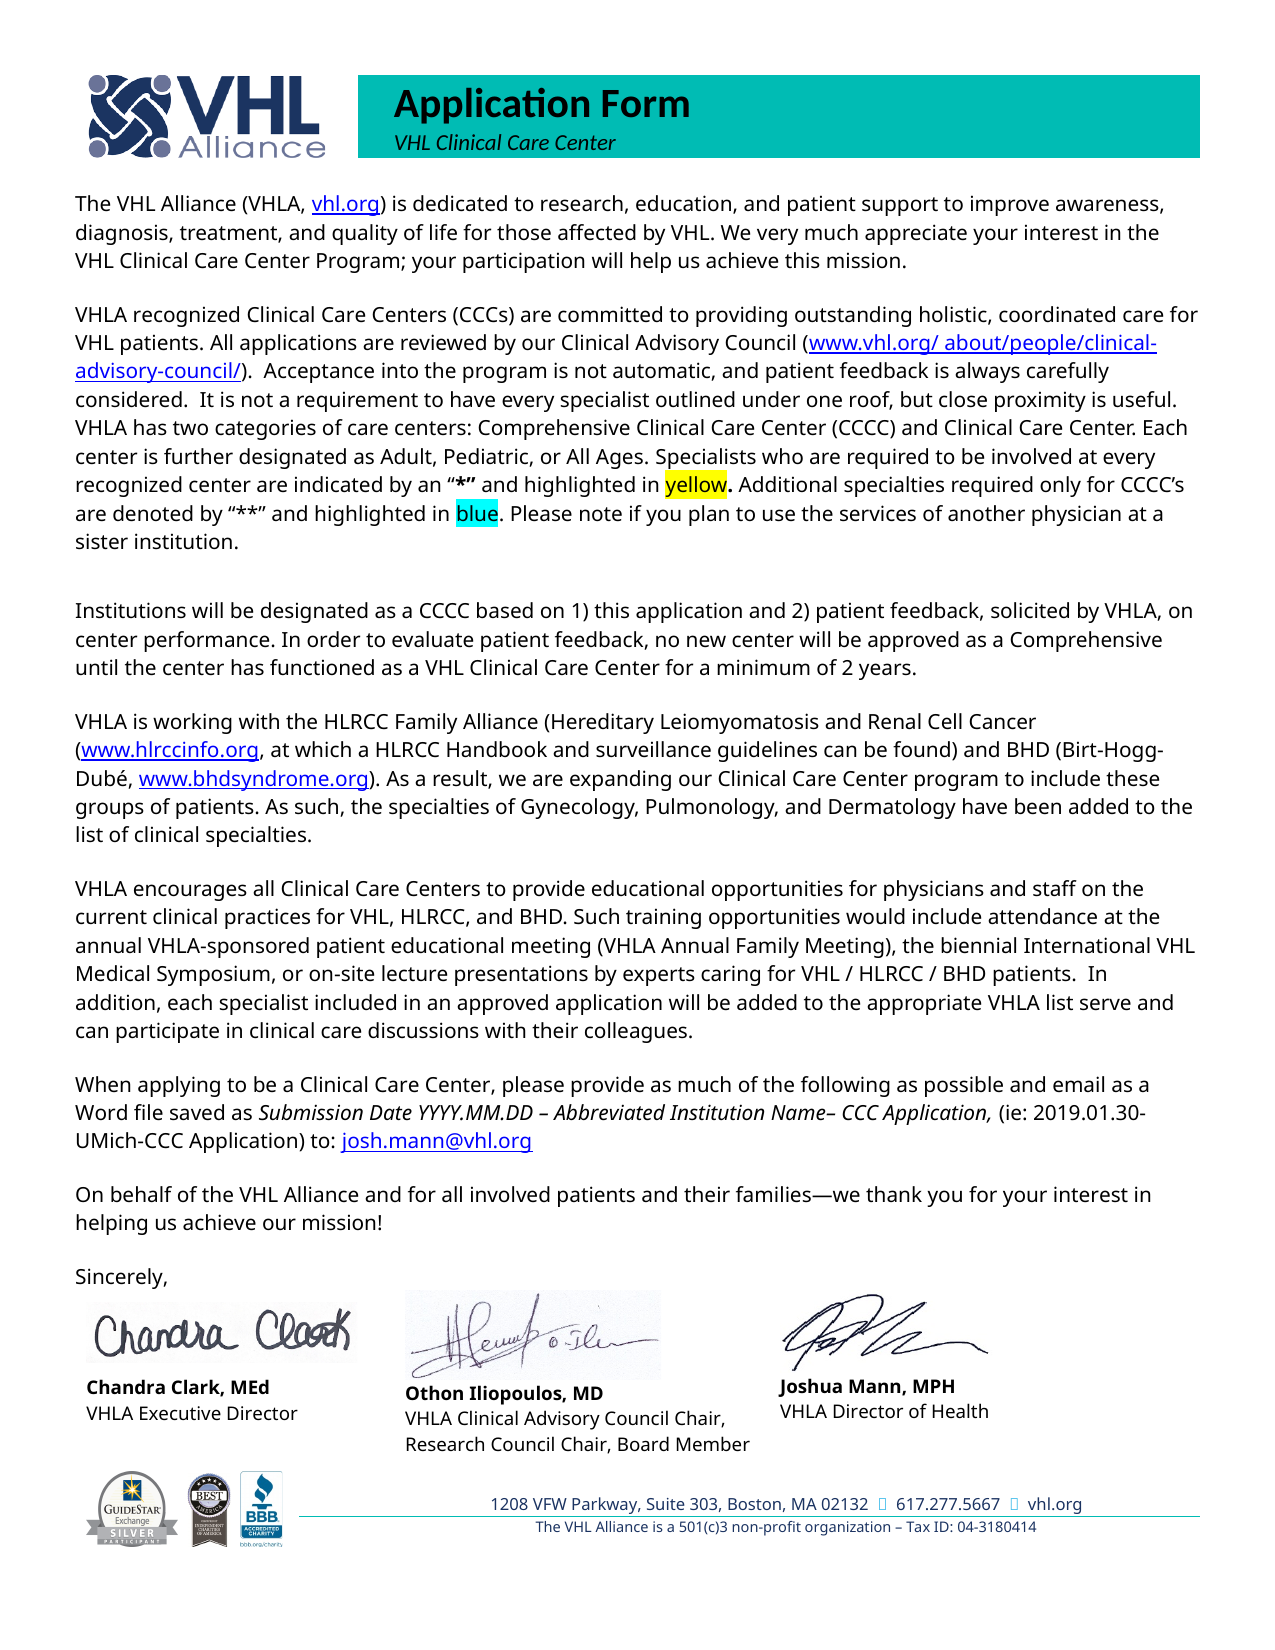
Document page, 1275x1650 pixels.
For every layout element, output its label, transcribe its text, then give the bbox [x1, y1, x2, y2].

text On behalf of the VHL Alliance and for all involved patients and their families—we thank you for your interest in helping us achieve our mission! [75, 1180, 1200, 1237]
text VHLA recognized Clinical Care Centers (CCCs) are committed to providing outstanding holistic, coordinated care for VHL patients. All applications are reviewed by our Clinical Advisory Council (www.vhl.org/ about/people/clinical-advisory-council/). Acceptance into the program is not automatic, and patient feedback is always carefully considered. It is not a requirement to have every specialist outlined under one roof, but close proximity is useful. VHLA has two categories of care centers: Comprehensive Clinical Care Center (CCCC) and Clinical Care Center. Each center is further designated as Adult, Pediatric, or All Ages. Specialists who are required to be involved at every recognized center are indicated by an “*” and highlighted in yellow. Additional specialties required only for CCCC’s are denoted by “**” and highlighted in blue. Please note if you plan to use the services of another physician at a sister institution. [75, 300, 1200, 556]
text Institutions will be designated as a CCCC based on 1) this application and 2) patient feedback, solicited by VHLA, on center performance. In order to evaluate patient feedback, no new center will be approved as a Comprehensive until the center has functioned as a VHL Clinical Care Center for a minimum of 2 years. [75, 597, 1200, 682]
picture [780, 1290, 993, 1373]
table_header Joshua Mann, MPH VHLA Director of Health [769, 1290, 1200, 1456]
picture [240, 1471, 283, 1547]
text Sincerely, [75, 1262, 1200, 1290]
text VHLA is working with the HLRCC Family Alliance (Hereditary Leiomyomatosis and Renal Cell Cancer (www.hlrccinfo.org, at which a HLRCC Handbook and surveillance guidelines can be found) and BHD (Birt-Hogg-Dubé, www.bhdsyndrome.org). As a result, we are expanding our Clinical Care Center program to include these groups of patients. As such, the specialties of Gynecology, Pulmonology, and Dermatology have been added to the list of clinical specialties. [75, 707, 1200, 849]
picture [86, 1302, 358, 1363]
text When applying to be a Clinical Care Center, please provide as much of the following as possible and email as a Word file saved as Submission Date YYYY.MM.DD – Abbreviated Institution Name– CCC Application, (ie: 2019.01.30-UMich-CCC Application) to: josh.mann@vhl.org [75, 1070, 1200, 1155]
text VHLA encourages all Clinical Care Centers to provide educational opportunities for physicians and staff on the current clinical practices for VHL, HLRCC, and BHD. Such training opportunities would include attendance at the annual VHLA-sponsored patient educational meeting (VHLA Annual Family Meeting), the biennial International VHL Medical Symposium, or on-site lecture presentations by experts caring for VHL / HLRCC / BHD patients. In addition, each specialist included in an approved application will be added to the appropriate VHLA list serve and can participate in clinical care discussions with their colleagues. [75, 874, 1200, 1045]
picture [405, 1290, 662, 1380]
table_header Chandra Clark, MEd VHLA Executive Director [75, 1290, 394, 1456]
picture [86, 75, 326, 158]
picture [187, 1473, 231, 1547]
table_header Othon Iliopoulos, MD VHLA Clinical Advisory Council Chair, Research Council Chair, Board Member [394, 1290, 769, 1456]
text The VHL Alliance (VHLA, vhl.org) is dedicated to research, education, and patient support to improve awareness, diagnosis, treatment, and quality of life for those affected by VHL. We very much appreciate your interest in the VHL Clinical Care Center Program; your participation will help us achieve this mission. [75, 189, 1200, 275]
picture [86, 1471, 178, 1547]
